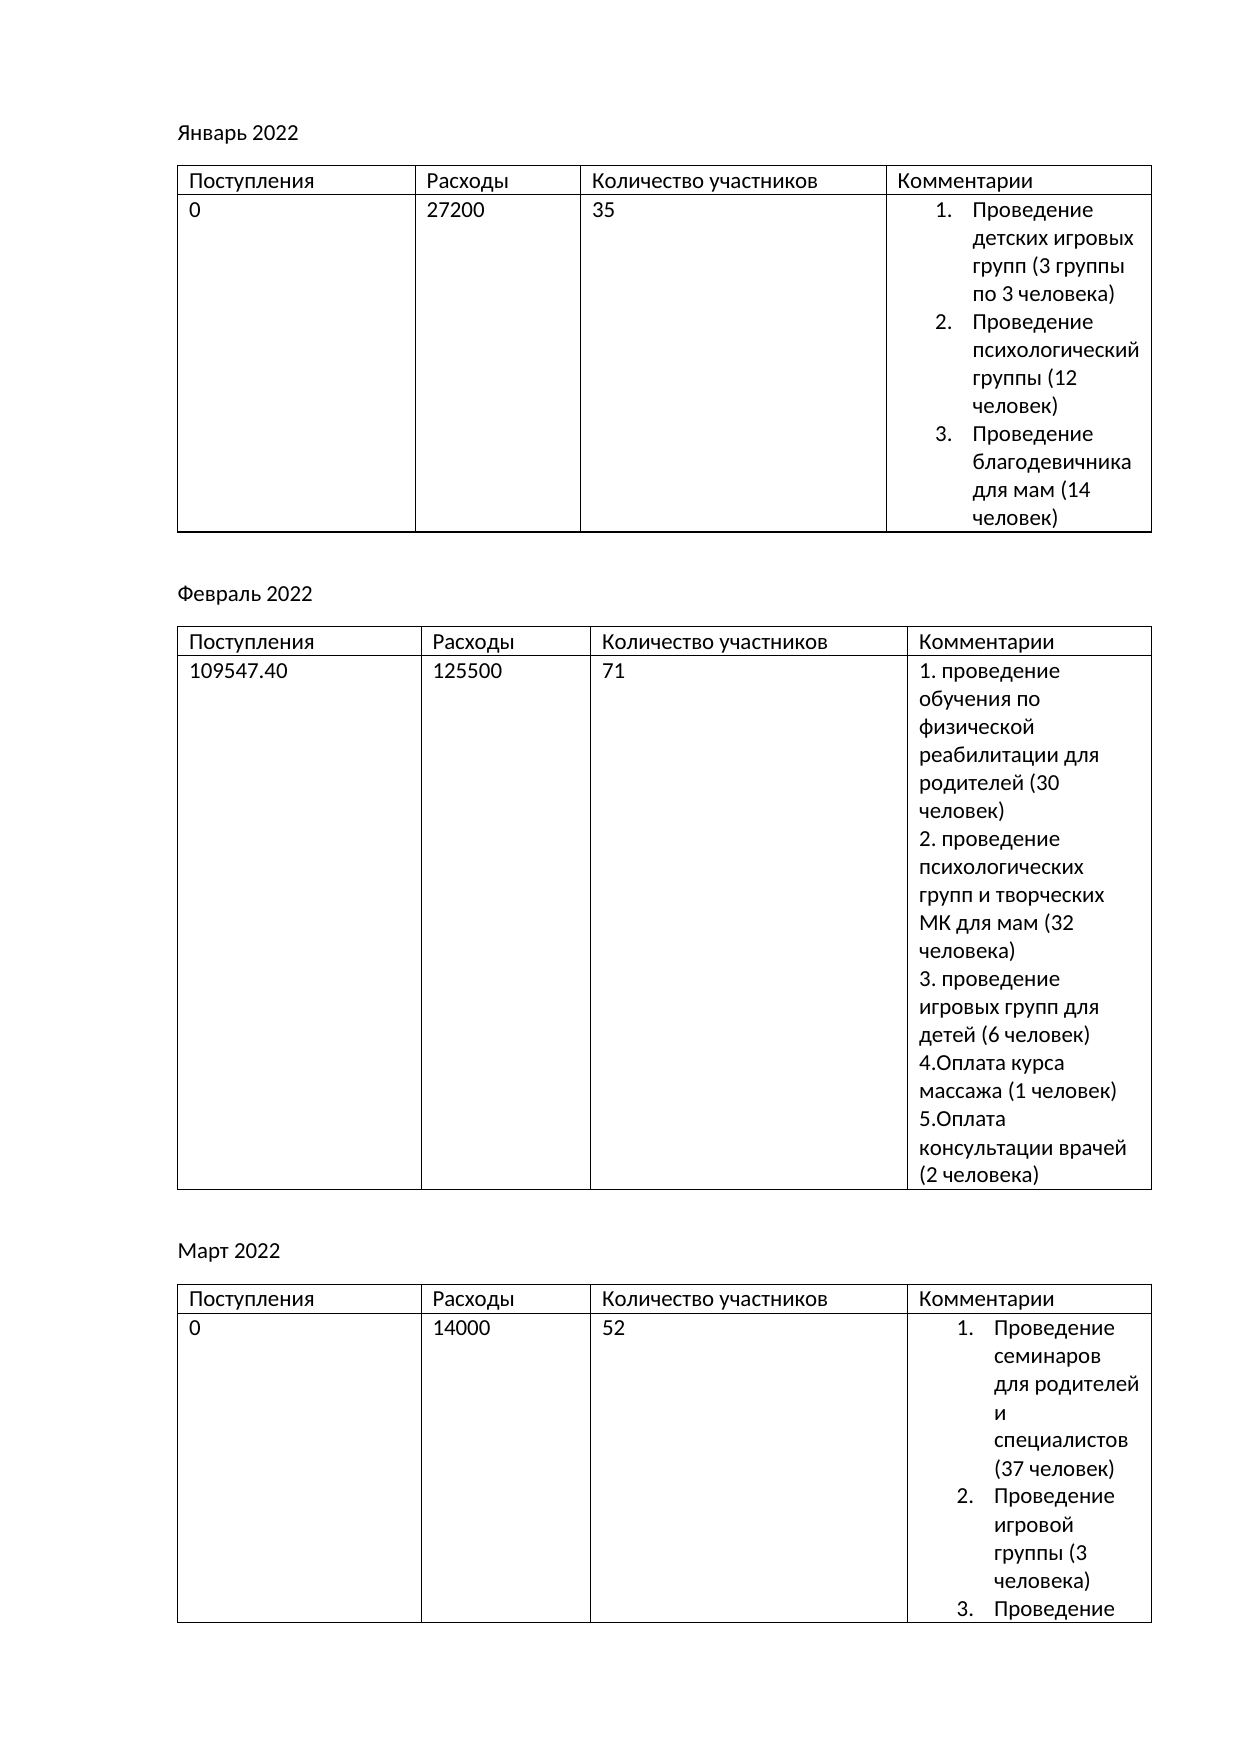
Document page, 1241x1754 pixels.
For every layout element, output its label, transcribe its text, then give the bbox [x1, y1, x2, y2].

table_cell 0 [178, 1314, 421, 1622]
table_header Комментарии [908, 627, 1151, 655]
table_cell 125500 [422, 656, 590, 1189]
table_cell 35 [581, 195, 886, 531]
table_header Количество участников [591, 1285, 907, 1312]
table_header Расходы [416, 166, 580, 194]
table_header Поступления [178, 166, 415, 194]
text Февраль 2022 [177, 579, 1152, 607]
table_header Комментарии [908, 1285, 1151, 1312]
table_cell Проведение детских игровых групп (3 группы по 3 человека) Проведение психологический группы (12 человек) Проведение благодевичника для мам (14 человек) [887, 195, 1151, 531]
table_cell 1. проведение обучения по физической реабилитации для родителей (30 человек) 2. проведение психологических групп и творческих МК для мам (32 человека) 3. проведение игровых групп для детей (6 человек) 4.Оплата курса массажа (1 человек) 5.Оплата консультации врачей (2 человека) [908, 656, 1151, 1189]
table_header Количество участников [591, 627, 907, 655]
table_cell 27200 [416, 195, 580, 531]
table_header Поступления [178, 627, 421, 655]
table_header Количество участников [581, 166, 886, 194]
table_cell 52 [591, 1314, 907, 1622]
table_header Расходы [422, 1285, 590, 1312]
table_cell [908, 1314, 1151, 1622]
table_cell 0 [178, 195, 415, 531]
text Март 2022 [177, 1237, 1152, 1264]
table_header Расходы [422, 627, 590, 655]
text Январь 2022 [177, 118, 1152, 146]
table_cell 14000 [422, 1314, 590, 1622]
table_header Комментарии [887, 166, 1151, 194]
table_header Поступления [178, 1285, 421, 1312]
table_cell 71 [591, 656, 907, 1189]
table_cell 109547.40 [178, 656, 421, 1189]
